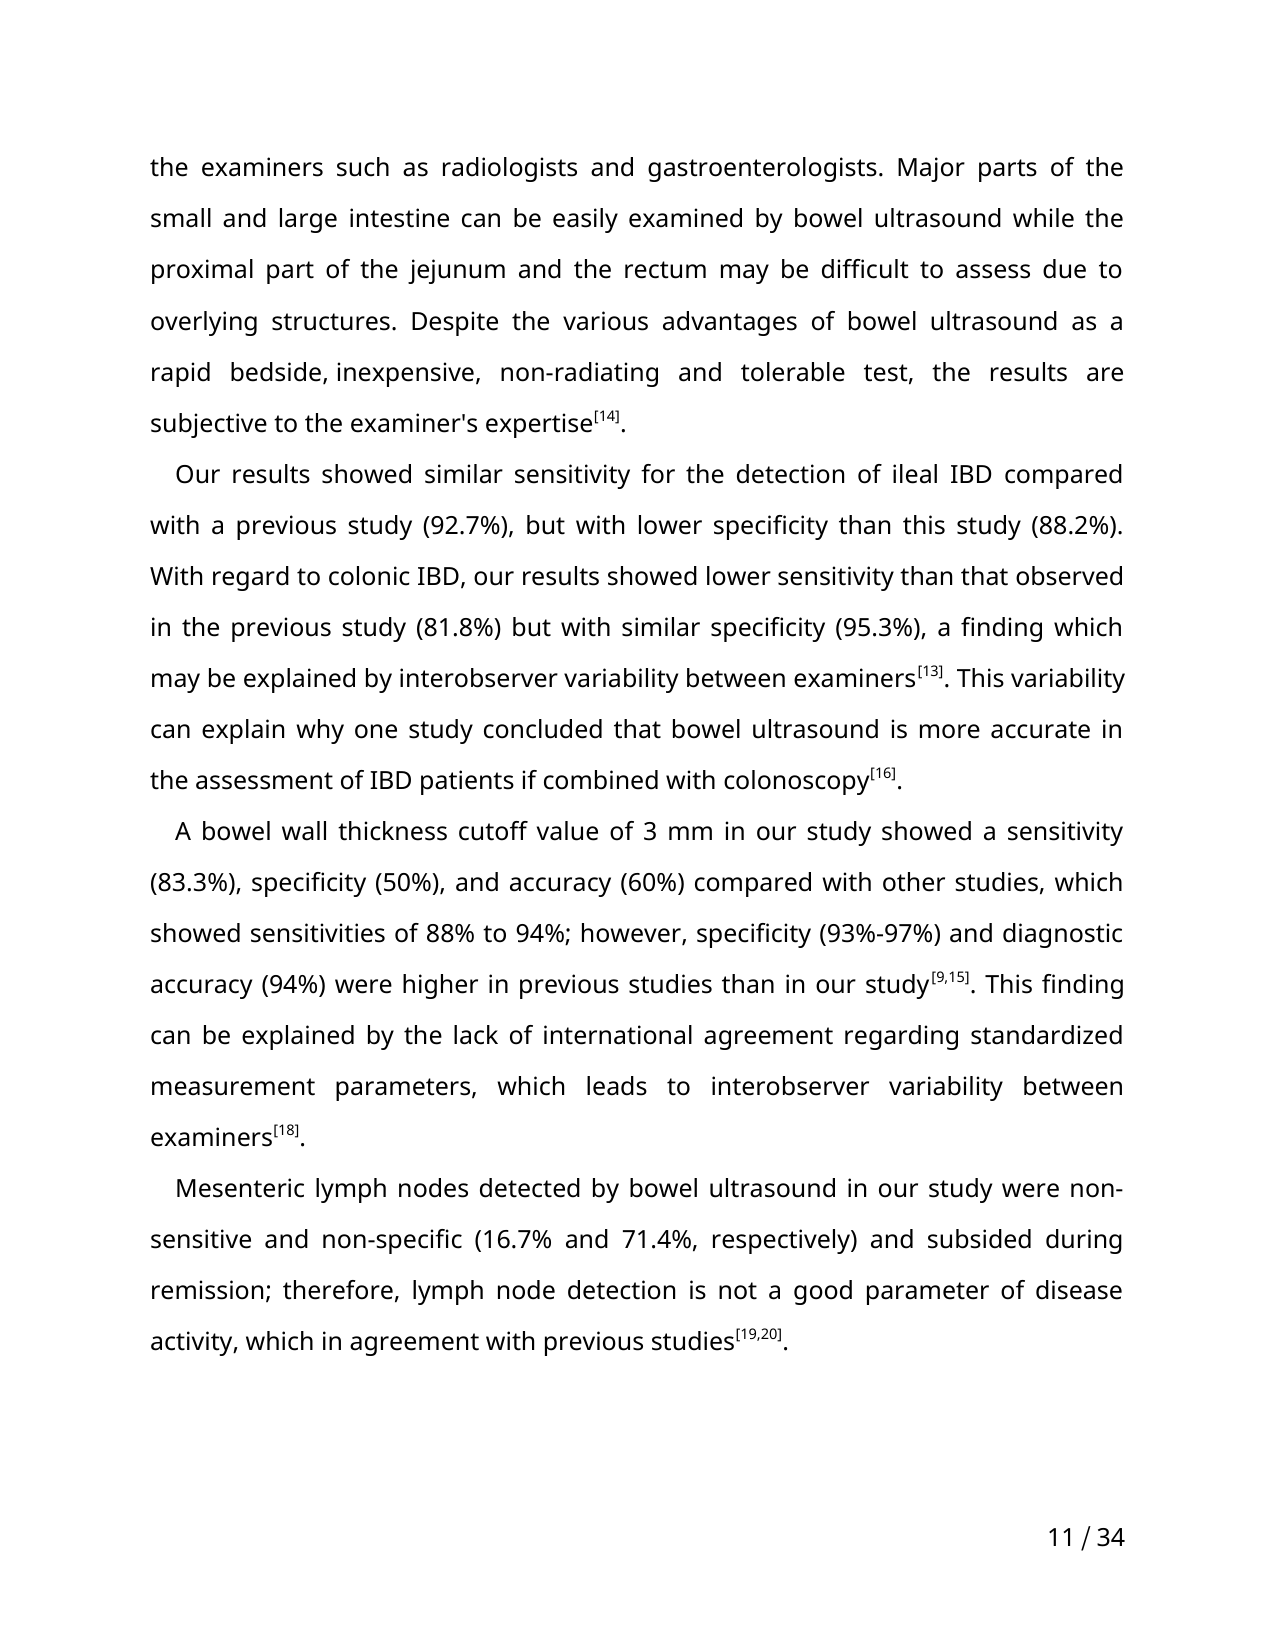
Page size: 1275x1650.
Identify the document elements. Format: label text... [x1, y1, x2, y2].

text A bowel wall thickness cutoff value of 3 mm in our study showed a sensitivity (83.3%), specificity (50%), and accuracy (60%) compared with other studies, which showed sensitivities of 88% to 94%; however, specificity (93%-97%) and diagnostic accuracy (94%) were higher in previous studies than in our study[9,15]. This finding can be explained by the lack of international agreement regarding standardized measurement parameters, which leads to interobserver variability between examiners[18]. [150, 813, 1125, 1154]
text Mesenteric lymph nodes detected by bowel ultrasound in our study were non-sensitive and non-specific (16.7% and 71.4%, respectively) and subsided during remission; therefore, lymph node detection is not a good parameter of disease activity, which in agreement with previous studies[19,20]. [150, 1171, 1125, 1358]
text Our results showed similar sensitivity for the detection of ileal IBD compared with a previous study (92.7%), but with lower specificity than this study (88.2%). With regard to colonic IBD, our results showed lower sensitivity than that observed in the previous study (81.8%) but with similar specificity (95.3%), a finding which may be explained by interobserver variability between examiners[13]. This variability can explain why one study concluded that bowel ultrasound is more accurate in the assessment of IBD patients if combined with colonoscopy[16]. [150, 456, 1125, 797]
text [150, 150, 1125, 439]
